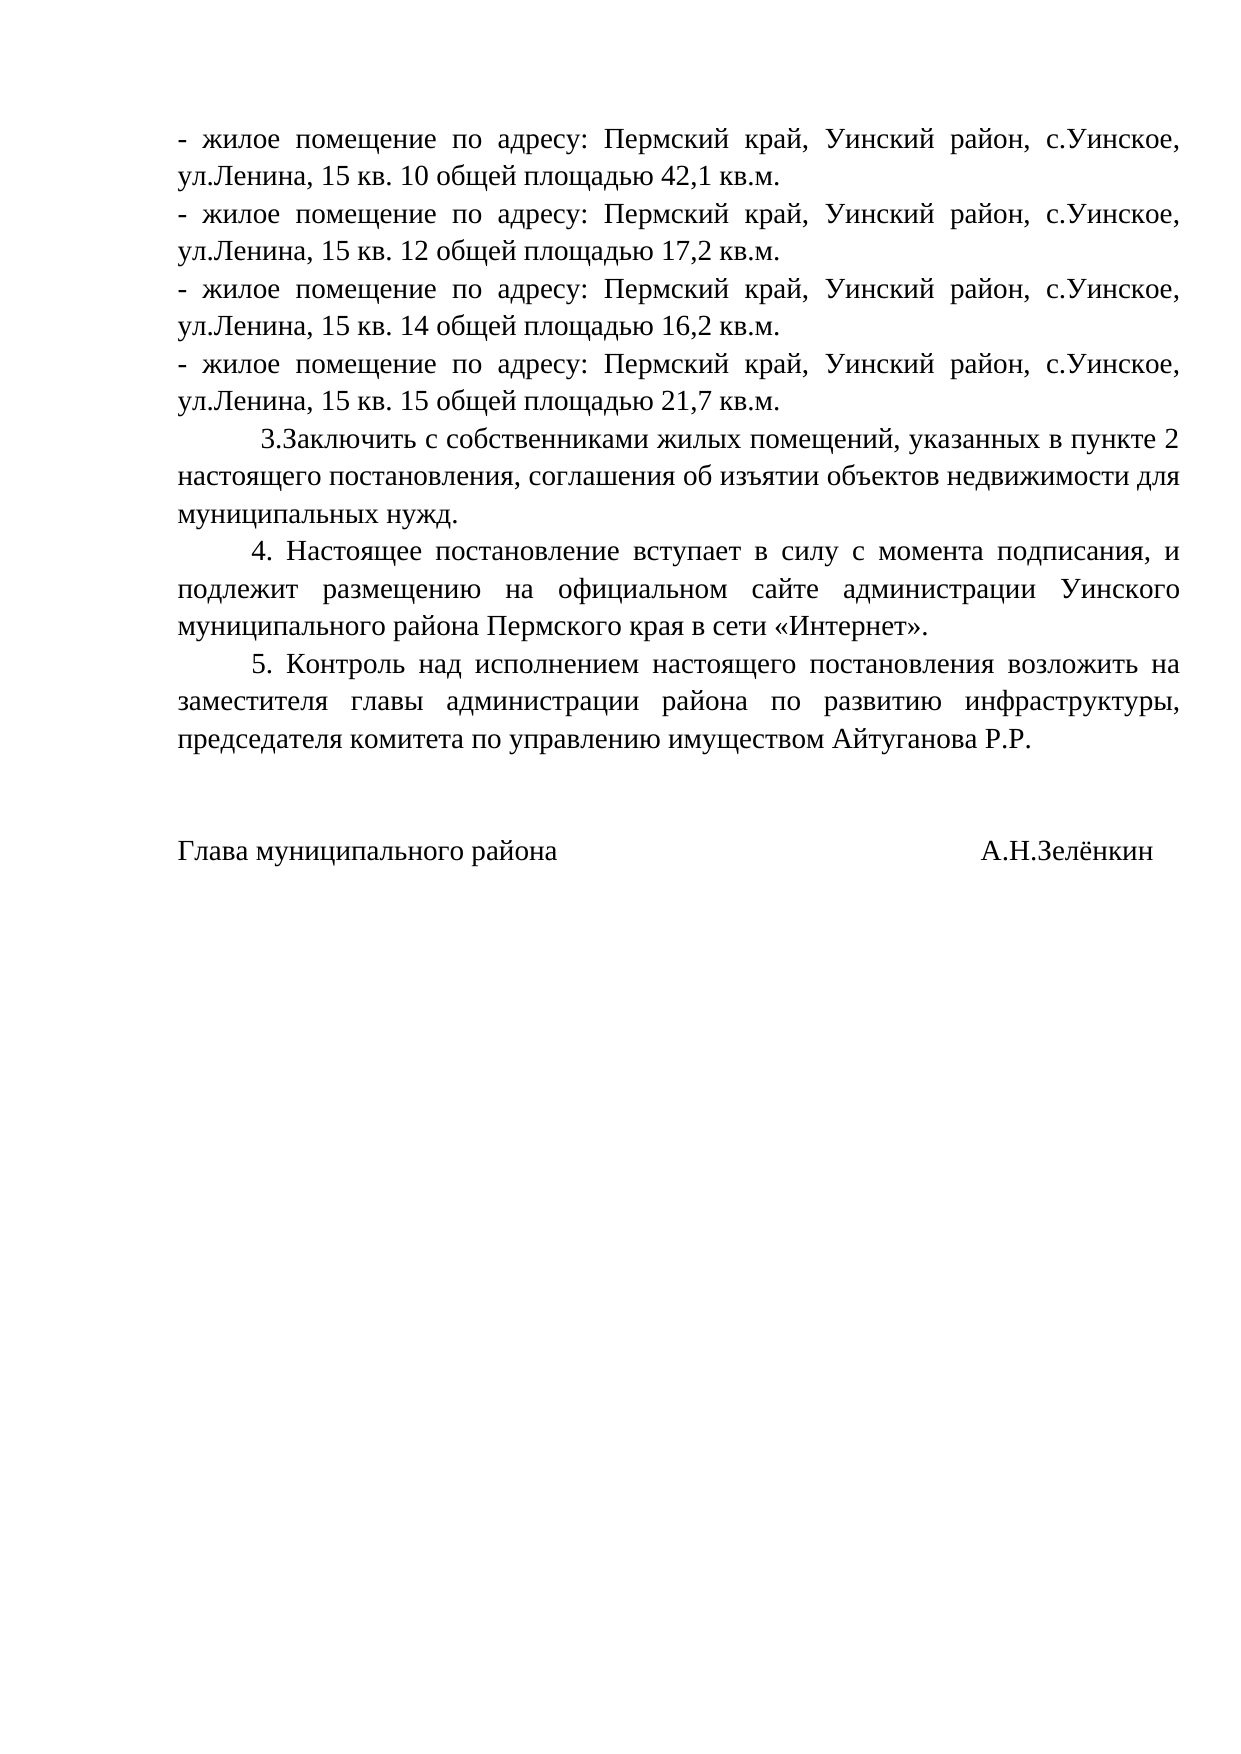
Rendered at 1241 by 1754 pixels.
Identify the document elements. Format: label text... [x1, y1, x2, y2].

text - жилое помещение по адресу: Пермский край, Уинский район, с.Уинское, ул.Ленина, 15 кв. 15 общей площадью 21,7 кв.м. [177, 343, 1181, 418]
text - жилое помещение по адресу: Пермский край, Уинский район, с.Уинское, ул.Ленина, 15 кв. 10 общей площадью 42,1 кв.м. [177, 118, 1181, 193]
text - жилое помещение по адресу: Пермский край, Уинский район, с.Уинское, ул.Ленина, 15 кв. 12 общей площадью 17,2 кв.м. [177, 193, 1181, 268]
text 3.Заключить с собственниками жилых помещений, указанных в пункте 2 настоящего постановления, соглашения об изъятии объектов недвижимости для муниципальных нужд. [177, 418, 1181, 531]
text Глава муниципального района А.Н.Зелёнкин [177, 831, 1181, 868]
text - жилое помещение по адресу: Пермский край, Уинский район, с.Уинское, ул.Ленина, 15 кв. 14 общей площадью 16,2 кв.м. [177, 268, 1181, 343]
text 4. Настоящее постановление вступает в силу с момента подписания, и подлежит размещению на официальном сайте администрации Уинского муниципального района Пермского края в сети «Интернет». [177, 531, 1181, 643]
text 5. Контроль над исполнением настоящего постановления возложить на заместителя главы администрации района по развитию инфраструктуры, председателя комитета по управлению имуществом Айтуганова Р.Р. [177, 643, 1181, 756]
